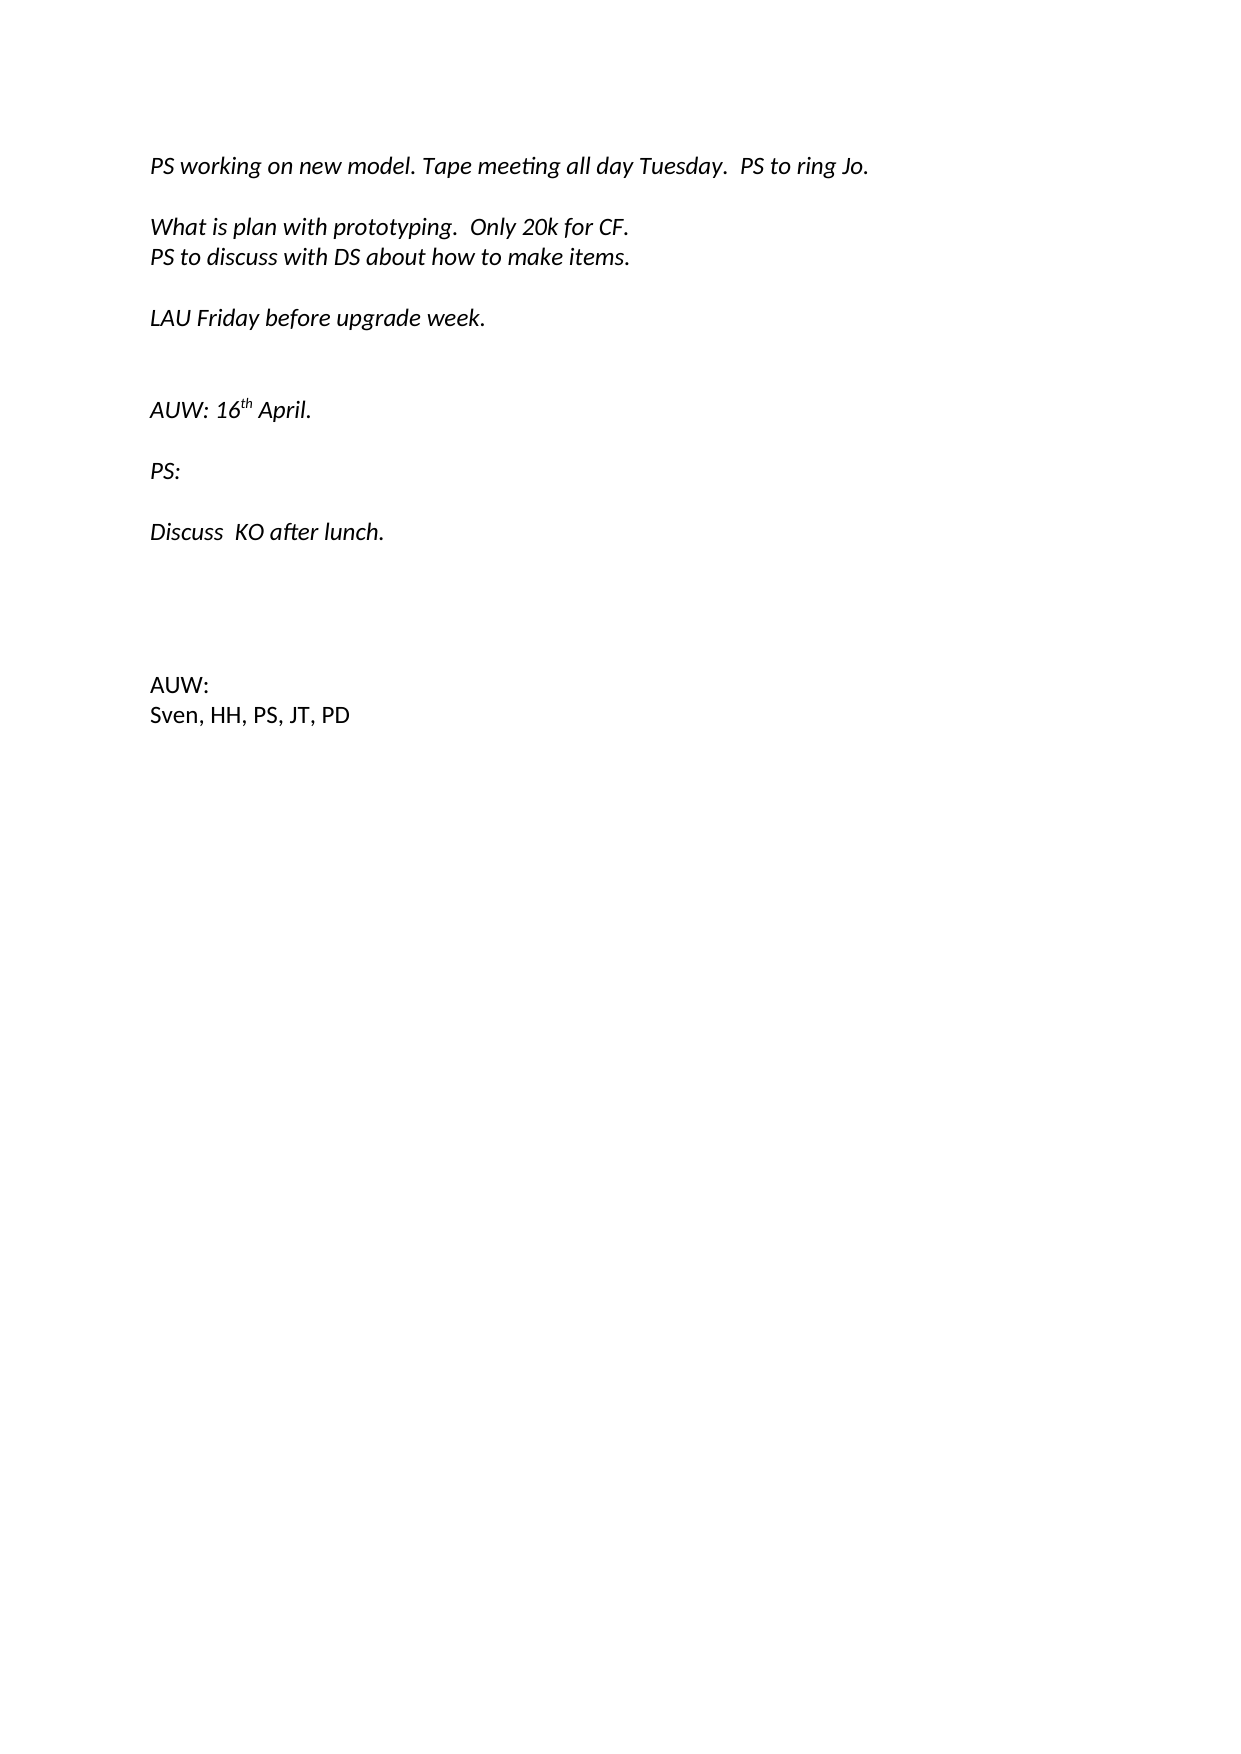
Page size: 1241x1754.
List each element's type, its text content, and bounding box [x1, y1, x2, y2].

text AUW: [150, 669, 1090, 699]
text AUW: 16th April. [150, 394, 1090, 425]
text PS working on new model. Tape meeting all day Tuesday. PS to ring Jo. [150, 150, 1090, 181]
text PS to discuss with DS about how to make items. [150, 242, 1090, 272]
text What is plan with prototyping. Only 20k for CF. [150, 211, 1090, 242]
text LAU Friday before upgrade week. [150, 303, 1090, 333]
text Sven, HH, PS, JT, PD [150, 699, 1090, 730]
text PS: [150, 455, 1090, 486]
text Discuss KO after lunch. [150, 516, 1090, 547]
